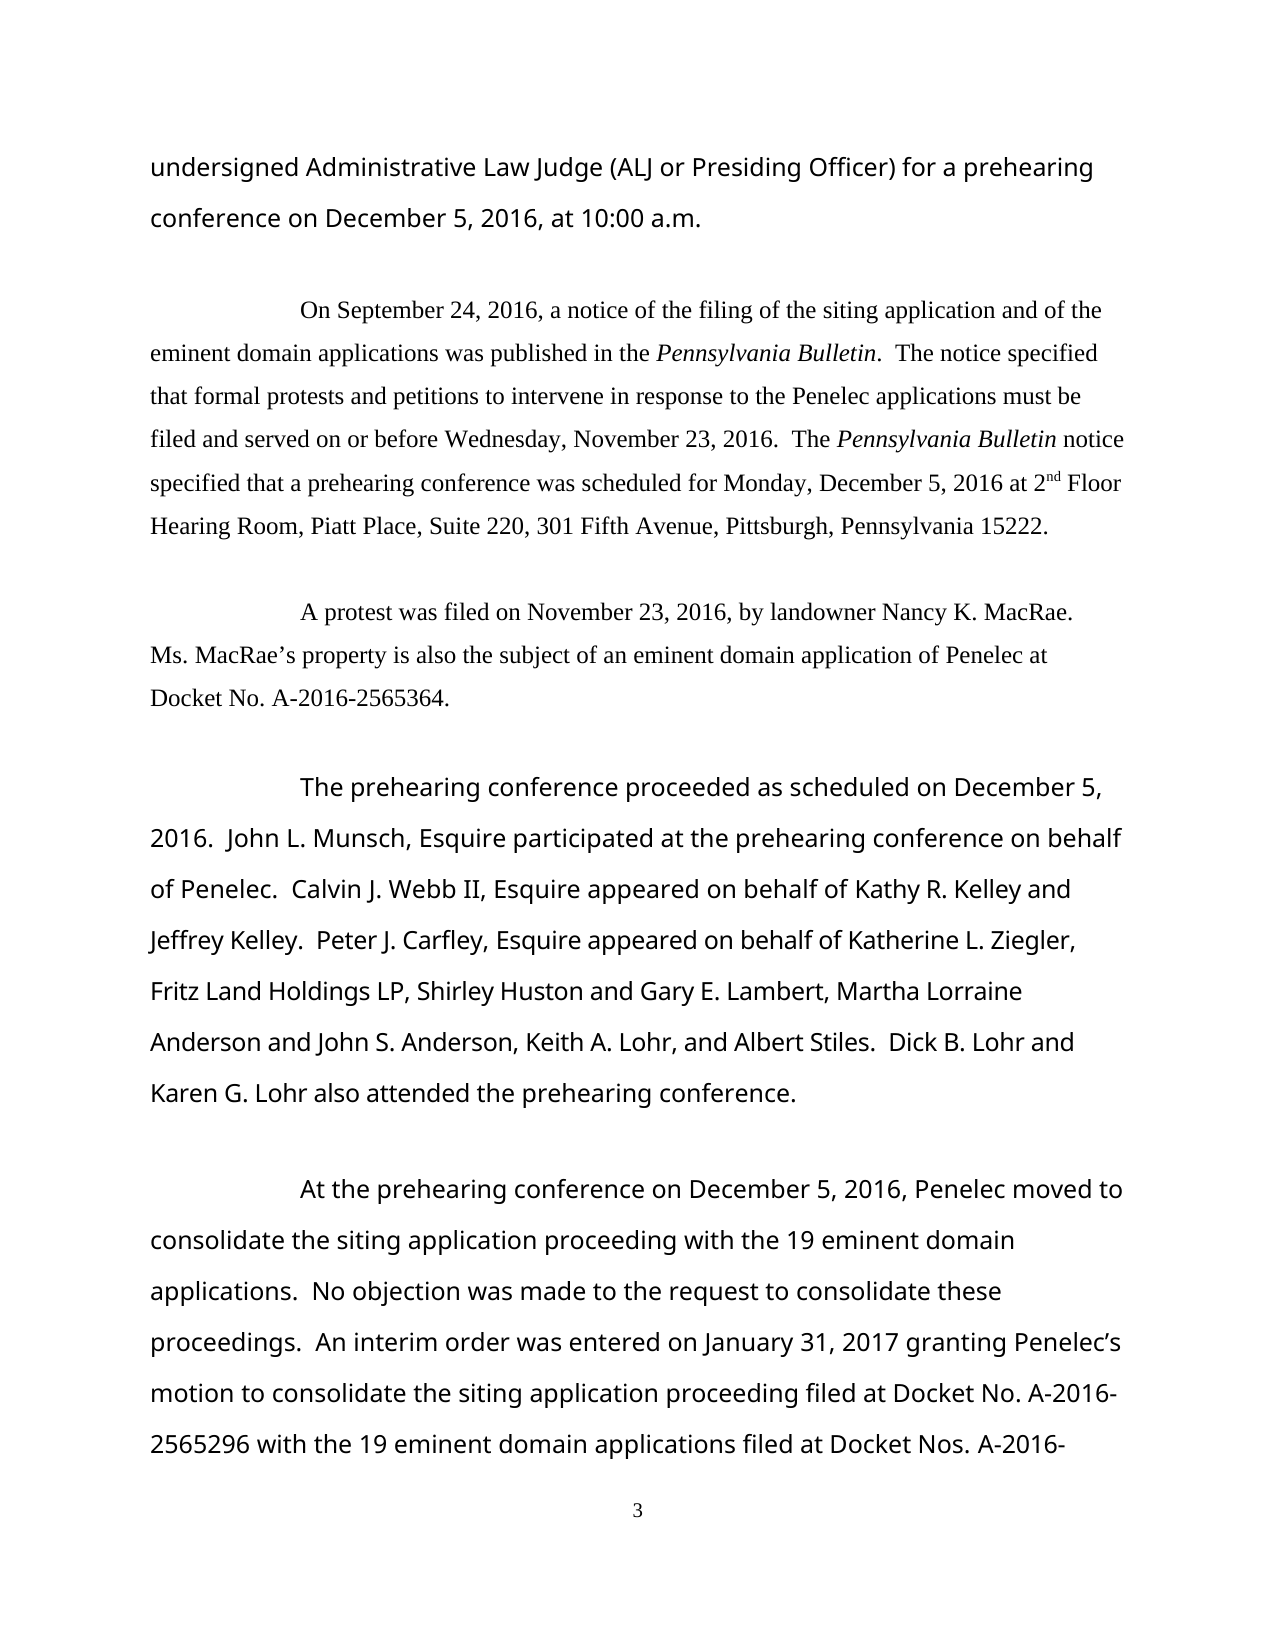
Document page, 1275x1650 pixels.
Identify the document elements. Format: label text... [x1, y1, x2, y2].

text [150, 150, 1125, 235]
text The prehearing conference proceeded as scheduled on December 5, 2016. John L. Munsch, Esquire participated at the prehearing conference on behalf of Penelec. Calvin J. Webb II, Esquire appeared on behalf of Kathy R. Kelley and Jeffrey Kelley. Peter J. Carfley, Esquire appeared on behalf of Katherine L. Ziegler, Fritz Land Holdings LP, Shirley Huston and Gary E. Lambert, Martha Lorraine Anderson and John S. Anderson, Keith A. Lohr, and Albert Stiles. Dick B. Lohr and Karen G. Lohr also attended the prehearing conference. [150, 769, 1125, 1110]
text A protest was filed on November 23, 2016, by landowner Nancy K. MacRae. Ms. MacRae’s property is also the subject of an eminent domain application of Penelec at Docket No. A-2016-2565364. [150, 597, 1125, 712]
text On September 24, 2016, a notice of the filing of the siting application and of the eminent domain applications was published in the Pennsylvania Bulletin. The notice specified that formal protests and petitions to intervene in response to the Penelec applications must be filed and served on or before Wednesday, November 23, 2016. The Pennsylvania Bulletin notice specified that a prehearing conference was scheduled for Monday, December 5, 2016 at 2nd Floor Hearing Room, Piatt Place, Suite 220, 301 Fifth Avenue, Pittsburgh, Pennsylvania 15222. [150, 295, 1125, 539]
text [150, 1172, 1125, 1461]
